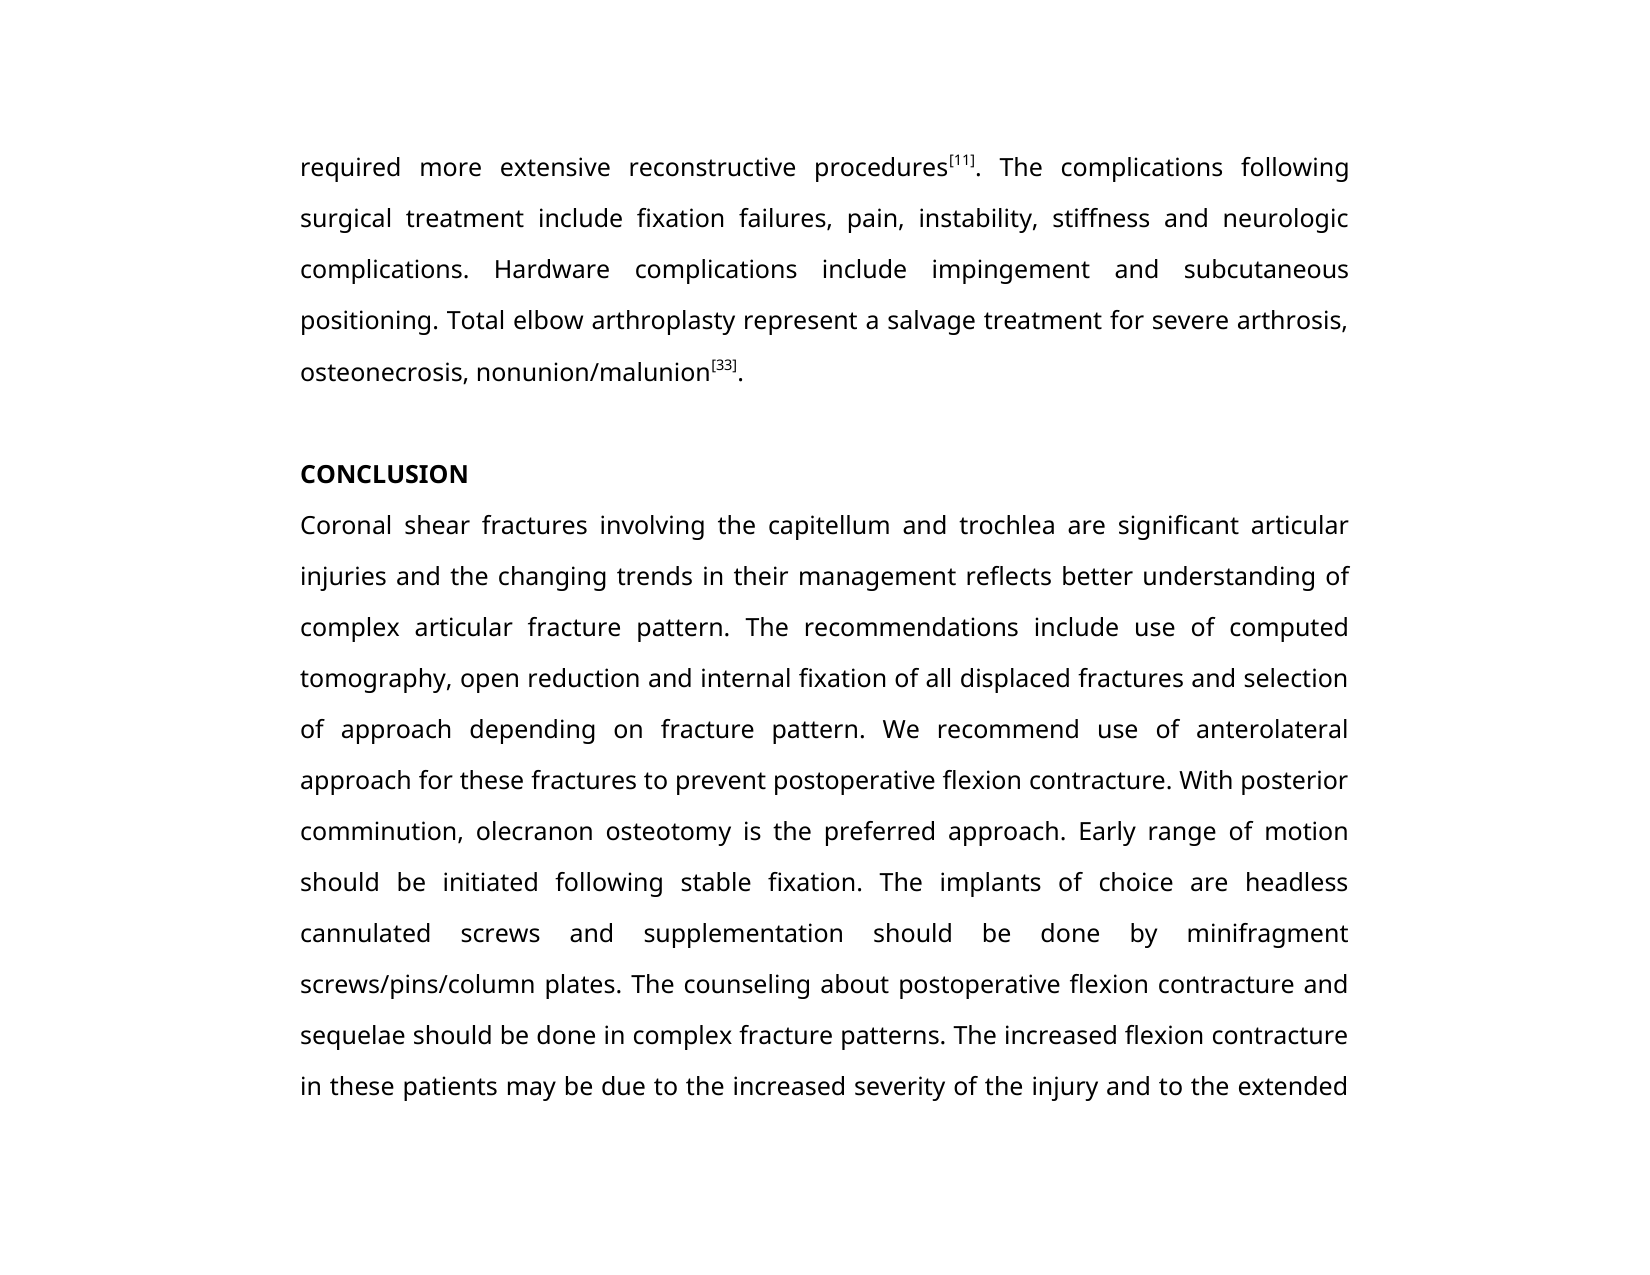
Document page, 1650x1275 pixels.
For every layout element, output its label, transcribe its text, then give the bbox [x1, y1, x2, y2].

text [300, 150, 1350, 388]
text CONCLUSION [300, 456, 1350, 490]
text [300, 507, 1350, 1103]
